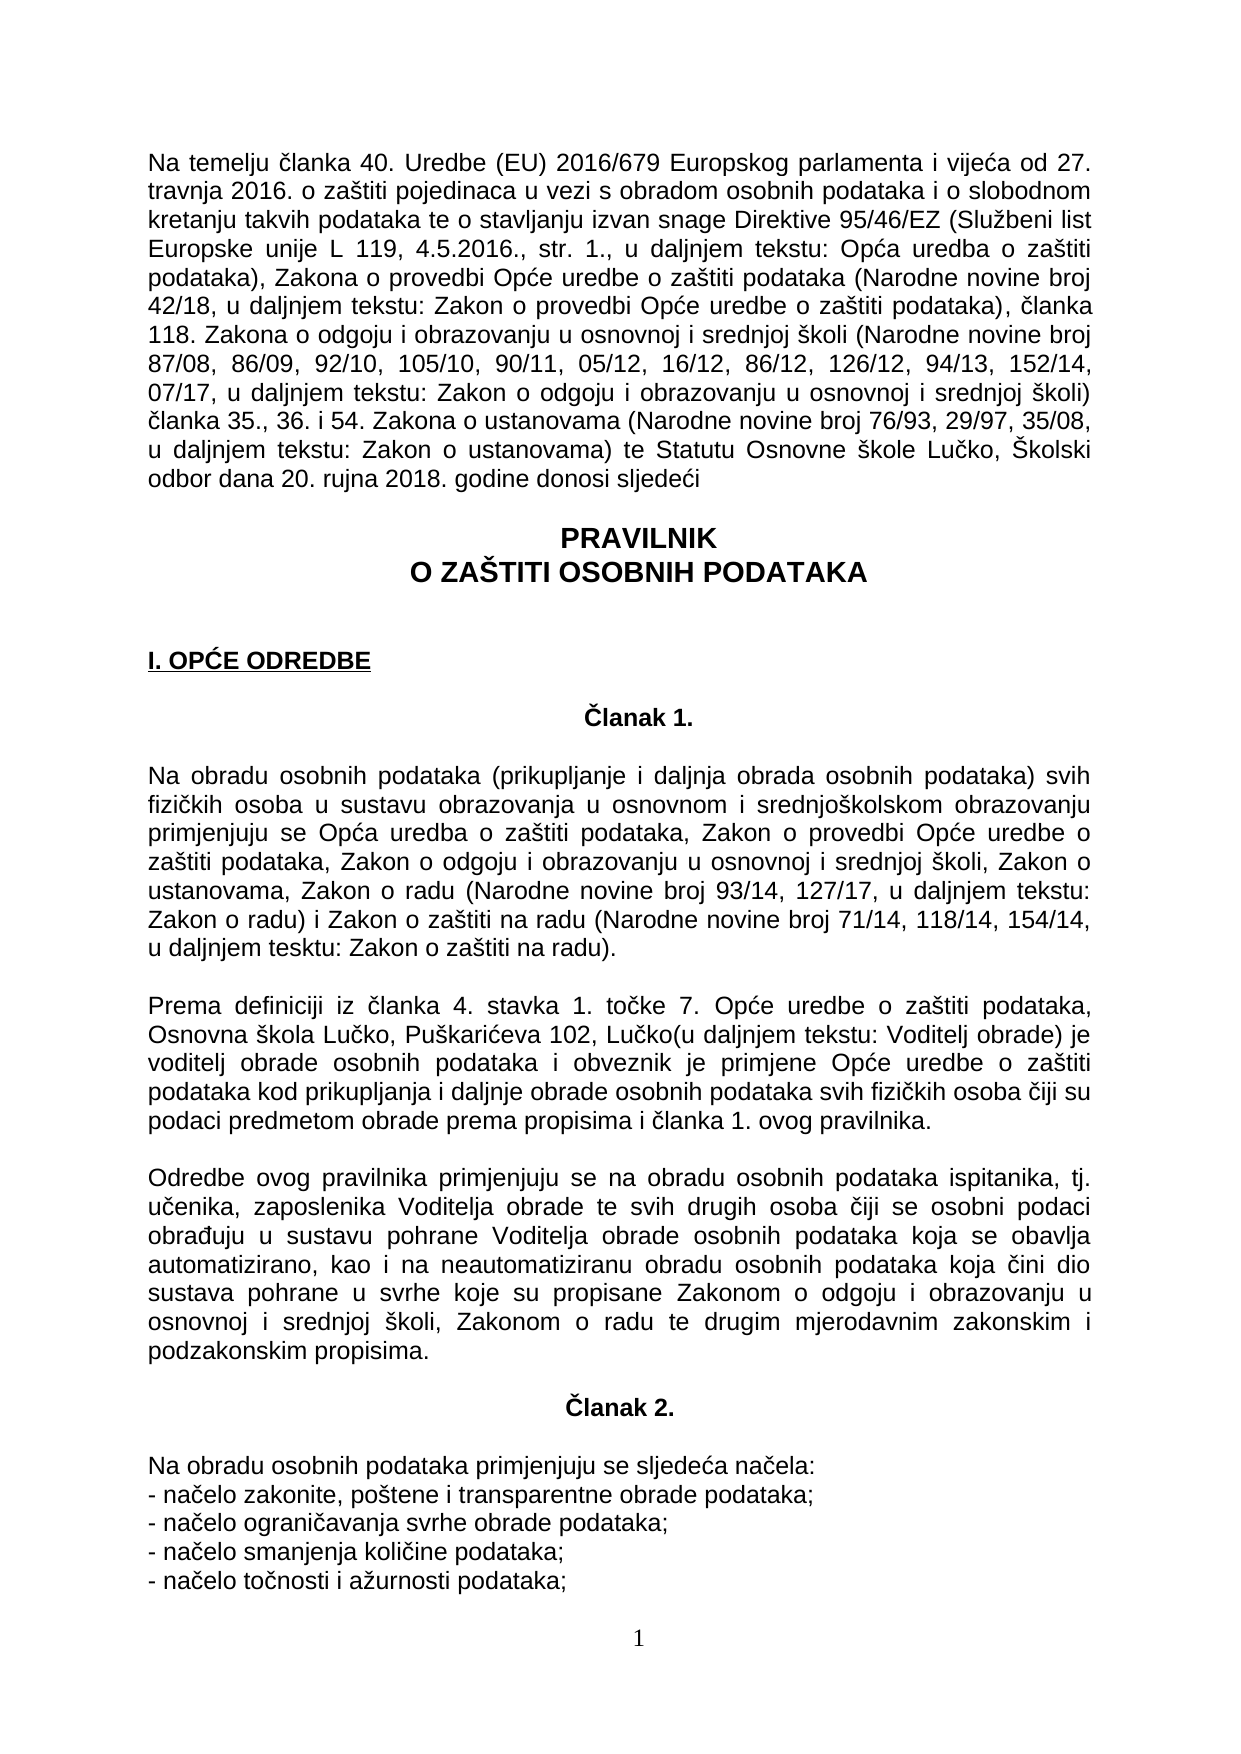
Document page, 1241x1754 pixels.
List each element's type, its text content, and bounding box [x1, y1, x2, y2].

text Članak 2. [148, 1393, 1093, 1422]
text Odredbe ovog pravilnika primjenjuju se na obradu osobnih podataka ispitanika, tj. učenika, zaposlenika Voditelja obrade te svih drugih osoba čiji se osobni podaci obrađuju u sustavu pohrane Voditelja obrade osobnih podataka koja se obavlja automatizirano, kao i na neautomatiziranu obradu osobnih podataka koja čini dio sustava pohrane u svrhe koje su propisane Zakonom o odgoju i obrazovanju u osnovnoj i srednjoj školi, Zakonom o radu te drugim mjerodavnim zakonskim i podzakonskim propisima. [148, 1163, 1093, 1365]
text O ZAŠTITI OSOBNIH PODATAKA [185, 555, 1093, 588]
text I. OPĆE ODREDBE [148, 646, 1093, 675]
text Prema definiciji iz članka 4. stavka 1. točke 7. Opće uredbe o zaštiti podataka, Osnovna škola Lučko, Puškarićeva 102, Lučko(u daljnjem tekstu: Voditelj obrade) je voditelj obrade osobnih podataka i obveznik je primjene Opće uredbe o zaštiti podataka kod prikupljanja i daljnje obrade osobnih podataka svih fizičkih osoba čiji su podaci predmetom obrade prema propisima i članka 1. ovog pravilnika. [148, 991, 1093, 1135]
text Na obradu osobnih podataka primjenjuju se sljedeća načela: [148, 1451, 1093, 1480]
text - načelo smanjenja količine podataka; [148, 1537, 1093, 1566]
text Članak 1. [185, 703, 1093, 732]
text Na temelju članka 40. Uredbe (EU) 2016/679 Europskog parlamenta i vijeća od 27. travnja 2016. o zaštiti pojedinaca u vezi s obradom osobnih podataka i o slobodnom kretanju takvih podataka te o stavljanju izvan snage Direktive 95/46/EZ (Službeni list Europske unije L 119, 4.5.2016., str. 1., u daljnjem tekstu: Opća uredba o zaštiti podataka), Zakona o provedbi Opće uredbe o zaštiti podataka (Narodne novine broj 42/18, u daljnjem tekstu: Zakon o provedbi Opće uredbe o zaštiti podataka), članka 118. Zakona o odgoju i obrazovanju u osnovnoj i srednjoj školi (Narodne novine broj 87/08, 86/09, 92/10, 105/10, 90/11, 05/12, 16/12, 86/12, 126/12, 94/13, 152/14, 07/17, u daljnjem tekstu: Zakon o odgoju i obrazovanju u osnovnoj i srednjoj školi) članka 35., 36. i 54. Zakona o ustanovama (Narodne novine broj 76/93, 29/97, 35/08, u daljnjem tekstu: Zakon o ustanovama) te Statutu Osnovne škole Lučko, Školski odbor dana 20. rujna 2018. godine donosi sljedeći [148, 263, 1093, 493]
text Na obradu osobnih podataka (prikupljanje i daljnja obrada osobnih podataka) svih fizičkih osoba u sustavu obrazovanja u osnovnom i srednjoškolskom obrazovanju primjenjuju se Opća uredba o zaštiti podataka, Zakon o provedbi Opće uredbe o zaštiti podataka, Zakon o odgoju i obrazovanju u osnovnoj i srednjoj školi, Zakon o ustanovama, Zakon o radu (Narodne novine broj 93/14, 127/17, u daljnjem tekstu: Zakon o radu) i Zakon o zaštiti na radu (Narodne novine broj 71/14, 118/14, 154/14, u daljnjem tesktu: Zakon o zaštiti na radu). [148, 761, 1093, 962]
text PRAVILNIK [185, 521, 1093, 555]
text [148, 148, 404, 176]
text - načelo ograničavanja svrhe obrade podataka; [148, 1508, 1093, 1537]
text - načelo zakonite, poštene i transparentne obrade podataka; [148, 1480, 1093, 1508]
text - načelo točnosti i ažurnosti podataka; [148, 1566, 1093, 1595]
